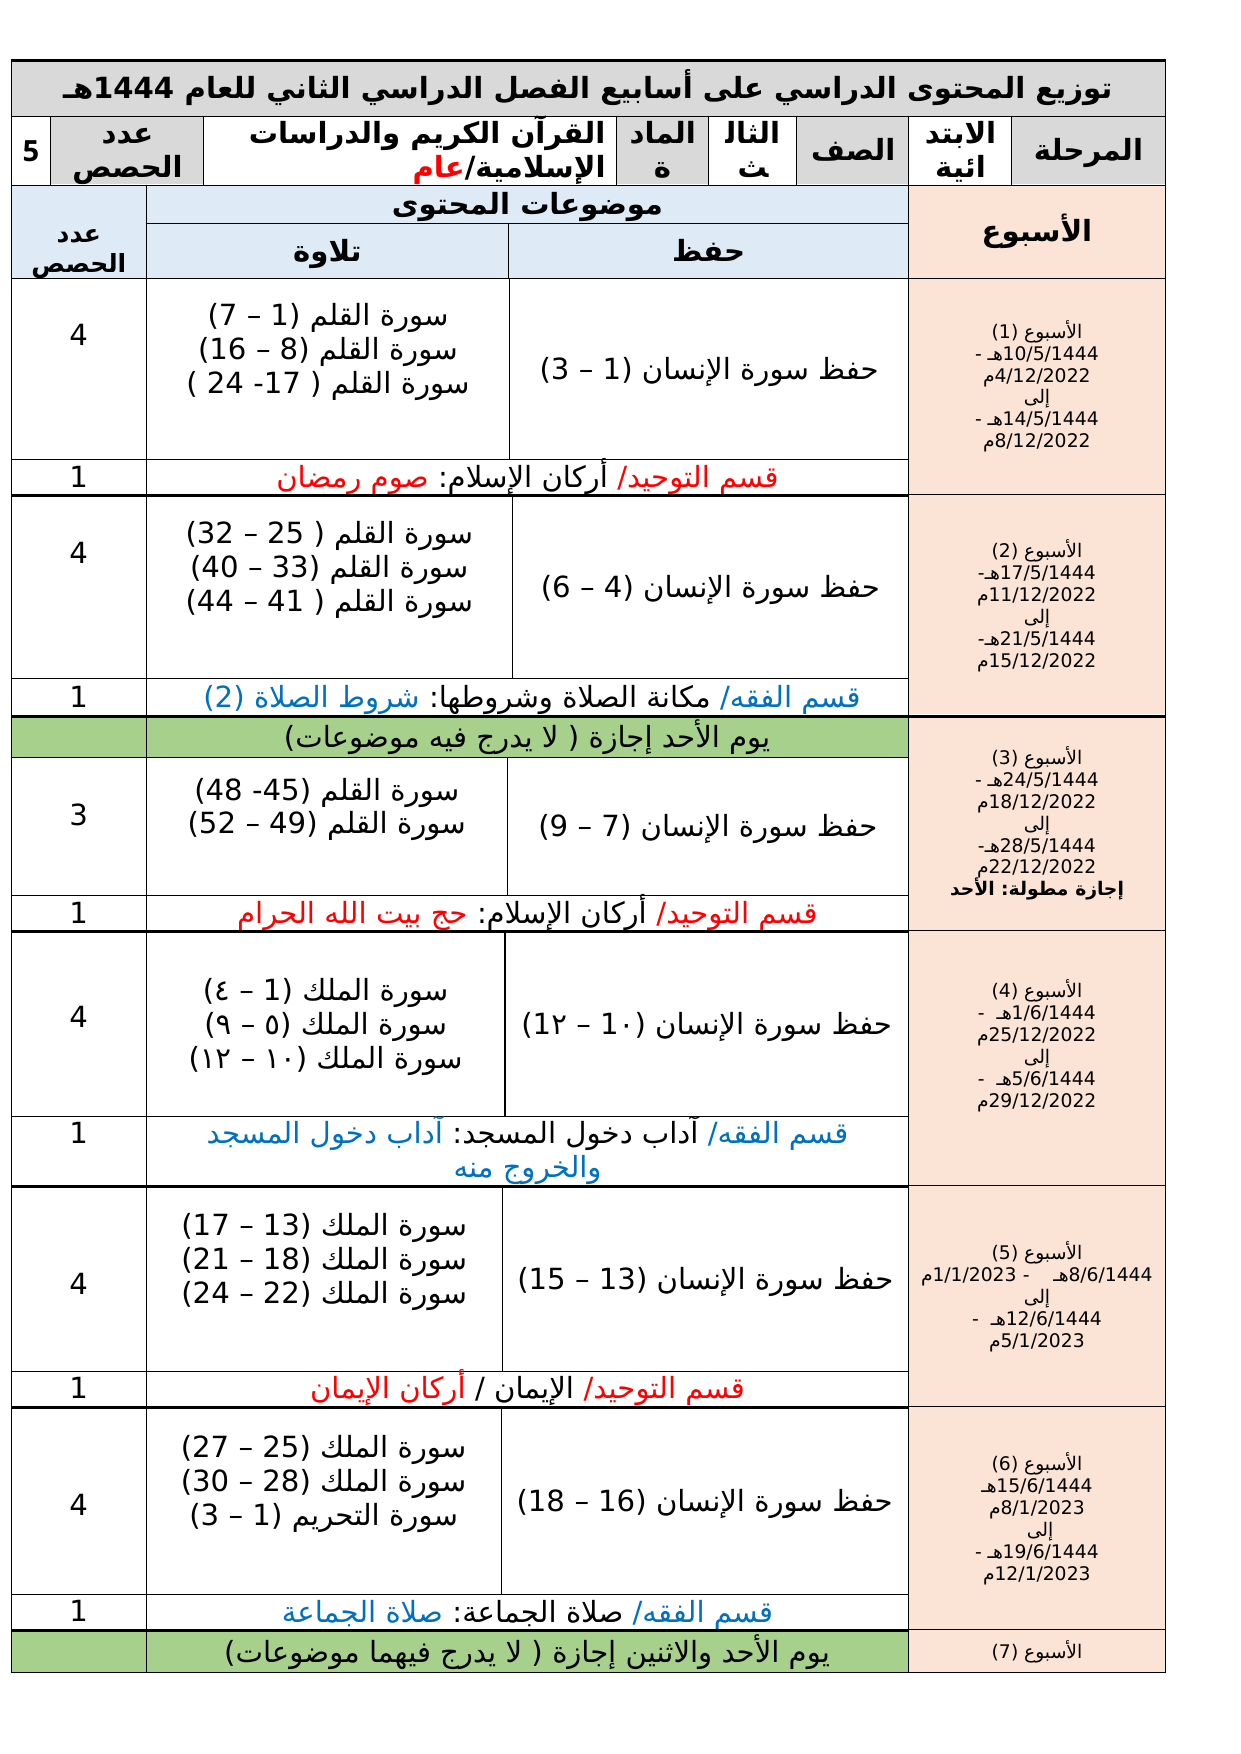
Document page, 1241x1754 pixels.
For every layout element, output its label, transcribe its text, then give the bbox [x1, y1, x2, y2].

table_cell سورة الملك (1 – ٤) سورة الملك (٥ – ٩) سورة الملك (١٠ – ١٢) [147, 933, 504, 1116]
table_cell الأسبوع (6) 15/6/1444هـ 8/1/2023م إلى 19/6/1444هـ - 12/1/2023م [909, 1407, 1165, 1629]
table_cell الأسبوع (4) 1/6/1444هـ - 25/12/2022م إلى 5/6/1444هـ - 29/12/2022م [909, 931, 1165, 1185]
table_cell قسم التوحيد/ أركان الإسلام: حج بيت الله الحرام [147, 896, 908, 930]
table_cell قسم الفقه/ مكانة الصلاة وشروطها: شروط الصلاة (2) [147, 679, 908, 714]
table_cell سورة الملك (13 – 17) سورة الملك (18 – 21) سورة الملك (22 – 24) [147, 1188, 502, 1371]
table_cell 3 [12, 758, 146, 895]
table_cell الأسبوع (3) 24/5/1444هـ -18/12/2022م إلى 28/5/1444هـ-22/12/2022م إجازة مطولة: الأحد [909, 718, 1165, 930]
table_cell يوم الأحد والاثنين إجازة ( لا يدرج فيهما موضوعات) [147, 1632, 908, 1672]
table_cell قسم الفقه/ آداب دخول المسجد: آداب دخول المسجد والخروج منه [147, 1117, 908, 1185]
table_cell الأسبوع [909, 186, 1165, 278]
table_cell 5 [12, 117, 50, 184]
table_cell حفظ سورة الإنسان (1٠ – 1٢) [506, 933, 908, 1116]
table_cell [909, 1630, 1165, 1672]
table_cell يوم الأحد إجازة ( لا يدرج فيه موضوعات) [147, 718, 908, 757]
table_cell حفظ [509, 224, 908, 278]
table_cell 4 [12, 497, 146, 677]
table_cell حفظ سورة الإنسان (4 – 6) [513, 497, 908, 677]
table_cell القرآن الكريم والدراسات الإسلامية/عام [204, 117, 616, 184]
table_cell 4 [12, 1409, 146, 1594]
table_cell الابتدائية [909, 117, 1011, 184]
table_cell 1 [12, 1595, 146, 1629]
table_cell عدد الحصص [12, 186, 146, 278]
table_cell الصف [797, 117, 908, 184]
table_cell قسم التوحيد/ الإيمان / أركان الإيمان [147, 1372, 908, 1406]
table_cell حفظ سورة الإنسان (13 – 15) [503, 1188, 908, 1371]
table_cell حفظ سورة الإنسان (7 – 9) [508, 758, 908, 895]
table_cell الأسبوع (5) 8/6/1444هـ - 1/1/2023م إلى 12/6/1444هـ - 5/1/2023م [909, 1186, 1165, 1406]
table_cell سورة القلم (1 – 7) سورة القلم (8 – 16) سورة القلم ( 17- 24 ) [147, 279, 509, 459]
table_cell المادة [617, 117, 708, 184]
table_cell الثالث [709, 117, 796, 184]
table_cell 1 [12, 896, 146, 930]
table_cell 1 [12, 679, 146, 714]
table_cell موضوعات المحتوى [147, 186, 908, 223]
table_cell تلاوة [147, 224, 508, 278]
table_cell 1 [12, 460, 146, 494]
table_cell 1 [12, 1117, 146, 1185]
table_cell [12, 718, 146, 757]
table_cell قسم التوحيد/ أركان الإسلام: صوم رمضان [147, 460, 908, 494]
table_cell سورة القلم ( 25 – 32) سورة القلم (33 – 40) سورة القلم ( 41 – 44) [147, 497, 512, 677]
table_cell 4 [12, 933, 146, 1116]
table_cell حفظ سورة الإنسان (16 – 18) [502, 1409, 908, 1594]
table_cell المرحلة [1012, 117, 1165, 184]
table_header توزيع المحتوى الدراسي على أسابيع الفصل الدراسي الثاني للعام 1444هـ [12, 62, 1165, 116]
table_cell 1 [12, 1372, 146, 1406]
table_cell قسم الفقه/ صلاة الجماعة: صلاة الجماعة [147, 1595, 908, 1629]
table_cell سورة القلم (45- 48) سورة القلم (49 – 52) [147, 758, 507, 895]
table_cell الأسبوع (1) 10/5/1444هـ - 4/12/2022م إلى 14/5/1444هـ - 8/12/2022م [909, 279, 1165, 494]
table_cell سورة الملك (25 – 27) سورة الملك (28 – 30) سورة التحريم (1 – 3) [147, 1409, 501, 1594]
table_cell حفظ سورة الإنسان (1 – 3) [510, 279, 908, 459]
table_cell 4 [12, 279, 146, 459]
table_cell الأسبوع (2) 17/5/1444هـ- 11/12/2022م إلى 21/5/1444هـ- 15/12/2022م [909, 495, 1165, 714]
table_cell عدد الحصص [51, 117, 203, 184]
table_cell [12, 1632, 146, 1672]
table_cell 4 [12, 1188, 146, 1371]
